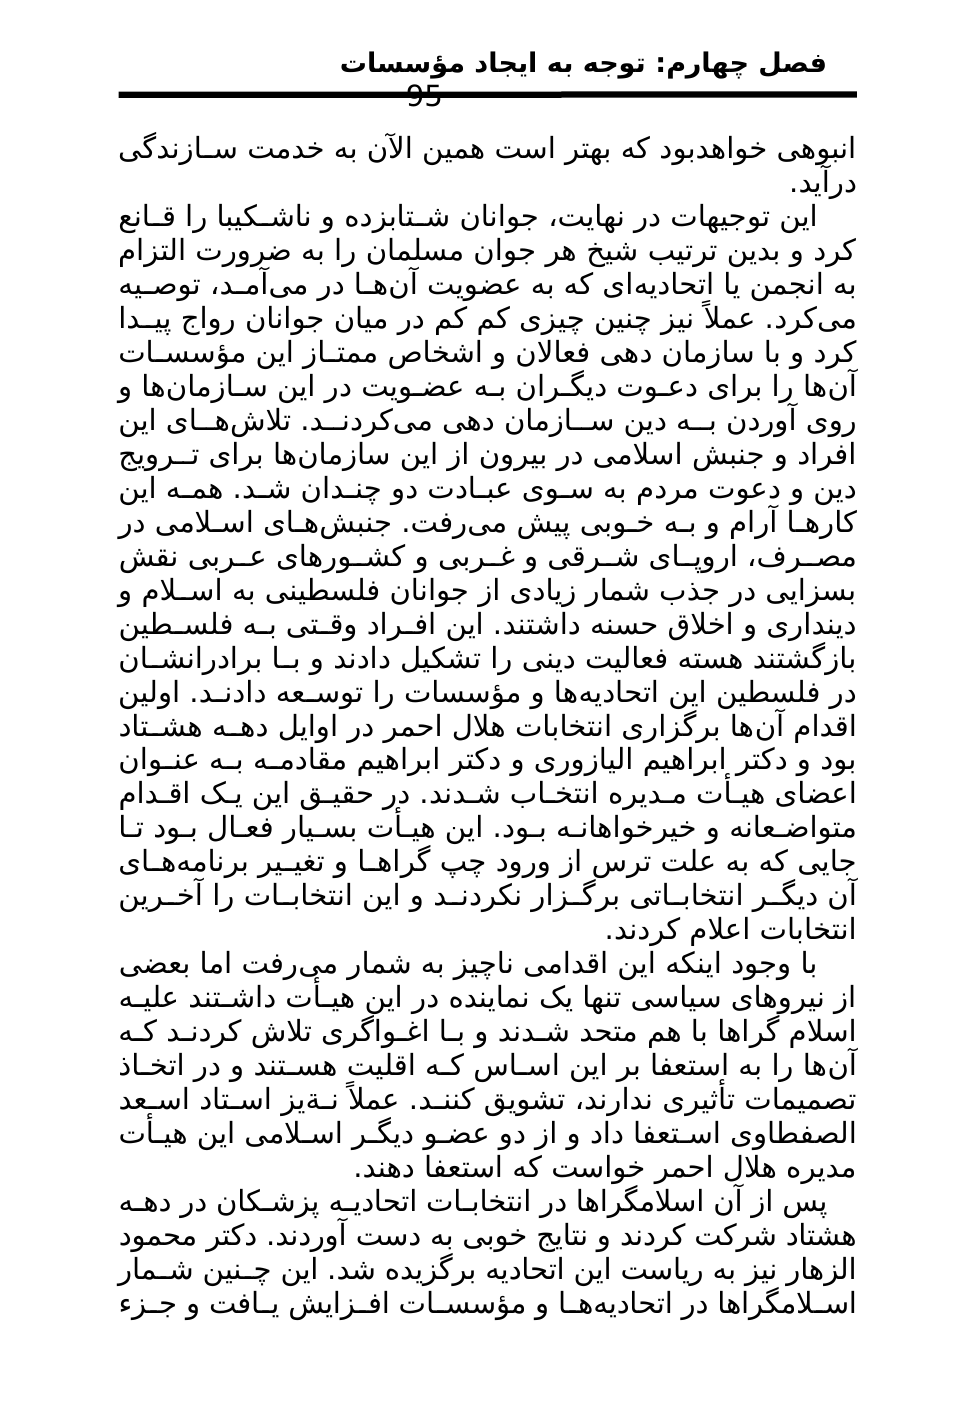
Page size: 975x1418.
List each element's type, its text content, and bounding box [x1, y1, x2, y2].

text این توجیهات در نهایت، جوانان شتابزده و ناشکیبا را قانع کرد و بدین ترتیب شیخ هر جوان مسلمان را به ضرورت التزام به انجمن یا اتحادیه‌ای که به عضویت آن‌ها در می‌آمد، توصیه می‌کرد. عملاً نیز چنین چیزی کم کم در میان جوانان رواج پیدا کرد و با سازمان دهی فعالان و اشخاص ممتاز این مؤسسات آن‌ها را برای دعوت دیگران به عضویت در این سازمان‌ها و روی آوردن به دین سازمان دهی می‌کردند. تلاش‌های این افراد و جنبش اسلامی در بیرون از این سازمان‌ها برای ترویج دین و دعوت مردم به سوی عبادت دو چندان شد. همه این کارها آرام و به خوبی پیش می‌رفت. جنبش‌های اسلامی در مصرف، اروپای شرقی و غربی و کشورهای عربی نقش بسزایی در جذب شمار زیادی از جوانان فلسطینی به اسلام و دینداری و اخلاق حسنه داشتند. این افراد وقتی به فلسطین بازگشتند هسته فعالیت دینی را تشکیل دادند و با برادرانشان در فلسطین این اتحادیه‌ها و مؤسسات را توسعه دادند. اولین اقدام آن‌ها برگزاری انتخابات هلال احمر در اوایل دهه هشتاد بود و دکتر ابراهیم الیازوری و دکتر ابراهیم مقادمه به عنوان اعضای هیأت مدیره انتخاب شدند. در حقیق این یک اقدام متواضعانه و خیرخواهانه بود. این هیأت بسیار فعال بود تا جایی که به علت ترس از ورود چپ گراها و تغییر برنامه‌های آن دیگر انتخاباتی برگزار نکردند و این انتخابات را آخرین انتخابات اعلام کردند. [118, 199, 857, 947]
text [118, 1184, 857, 1320]
text با وجود اینکه این اقدامی ناچیز به شمار می‌رفت اما بعضی از نیروهای سیاسی تنها یک نماینده در این هیأت داشتند علیه اسلام گراها با هم متحد شدند و با اغواگری تلاش کردند که آن‌ها را به استعفا بر این اساس که اقلیت هستند و در اتخاذ تصمیمات تأثیری ندارند، تشویق کنند. عملاً نةیز استاد اسعد الصفطاوی استعفا داد و از دو عضو دیگر اسلامی این هیأت مدیره هلال احمر خواست که استعفا دهند. [118, 947, 857, 1184]
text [118, 132, 857, 199]
